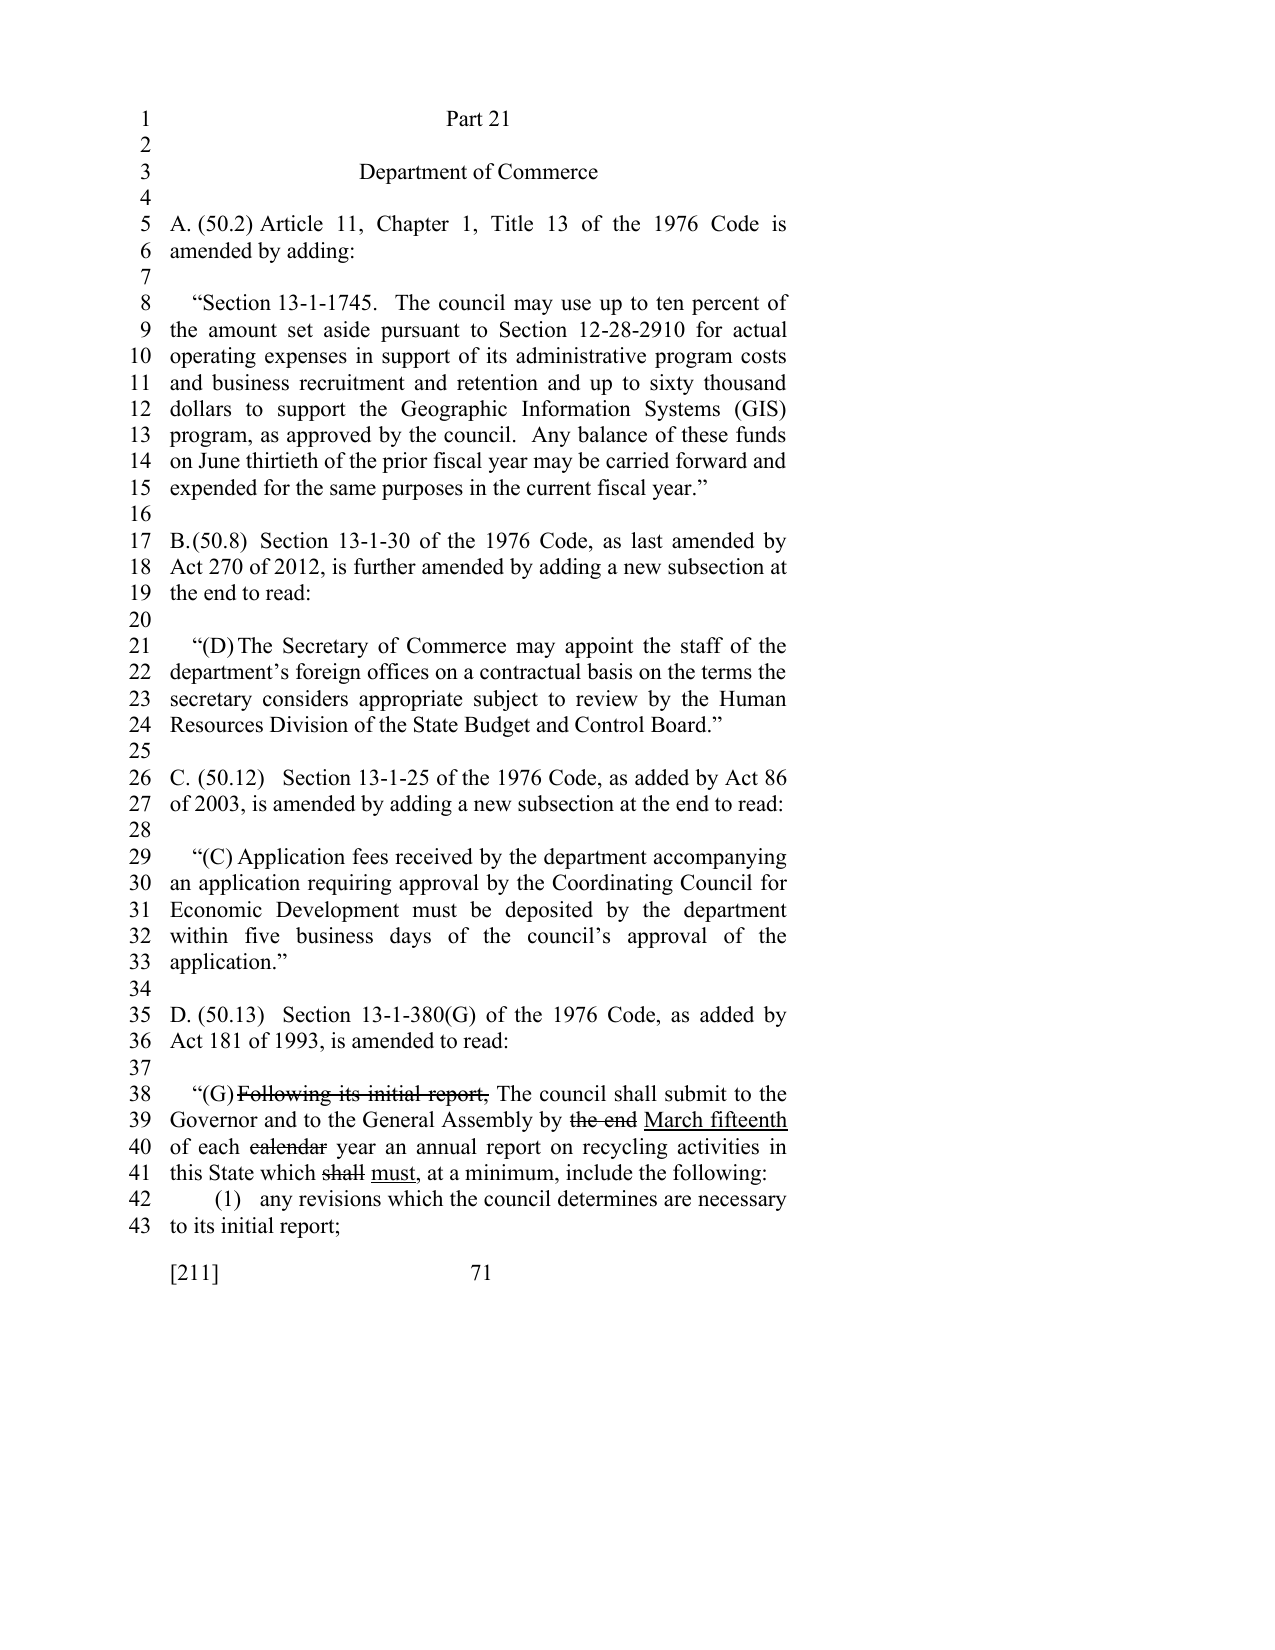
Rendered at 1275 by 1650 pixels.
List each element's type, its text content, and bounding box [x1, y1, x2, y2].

text “(C) Application fees received by the department accompanying an application requiring approval by the Coordinating Council for Economic Development must be deposited by the department within five business days of the council’s approval of the application.” [169, 843, 787, 975]
text C. (50.12) Section 13-1-25 of the 1976 Code, as added by Act 86 of 2003, is amended by adding a new subsection at the end to read: [169, 764, 787, 817]
text “(D) The Secretary of Commerce may appoint the staff of the department’s foreign offices on a contractual basis on the terms the secretary considers appropriate subject to review by the Human Resources Division of the State Budget and Control Board.” [169, 632, 787, 737]
text Department of Commerce [169, 158, 787, 184]
text A. (50.2) Article 11, Chapter 1, Title 13 of the 1976 Code is amended by adding: [169, 210, 787, 263]
text “(G) Following its initial report, The council shall submit to the Governor and to the General Assembly by the end March fifteenth of each calendar year an annual report on recycling activities in this State which shall must, at a minimum, include the following: [169, 1080, 787, 1186]
text Part 21 [169, 105, 787, 131]
text D. (50.13) Section 13-1-380(G) of the 1976 Code, as added by Act 181 of 1993, is amended to read: [169, 1001, 787, 1054]
text B. (50.8) Section 13-1-30 of the 1976 Code, as last amended by Act 270 of 2012, is further amended by adding a new subsection at the end to read: [169, 527, 787, 606]
text “Section 13-1-1745. The council may use up to ten percent of the amount set aside pursuant to Section 12-28-2910 for actual operating expenses in support of its administrative program costs and business recruitment and retention and up to sixty thousand dollars to support the Geographic Information Systems (GIS) program, as approved by the council. Any balance of these funds on June thirtieth of the prior fiscal year may be carried forward and expended for the same purposes in the current fiscal year.” [169, 289, 787, 500]
text (1) any revisions which the council determines are necessary to its initial report; [169, 1186, 787, 1238]
